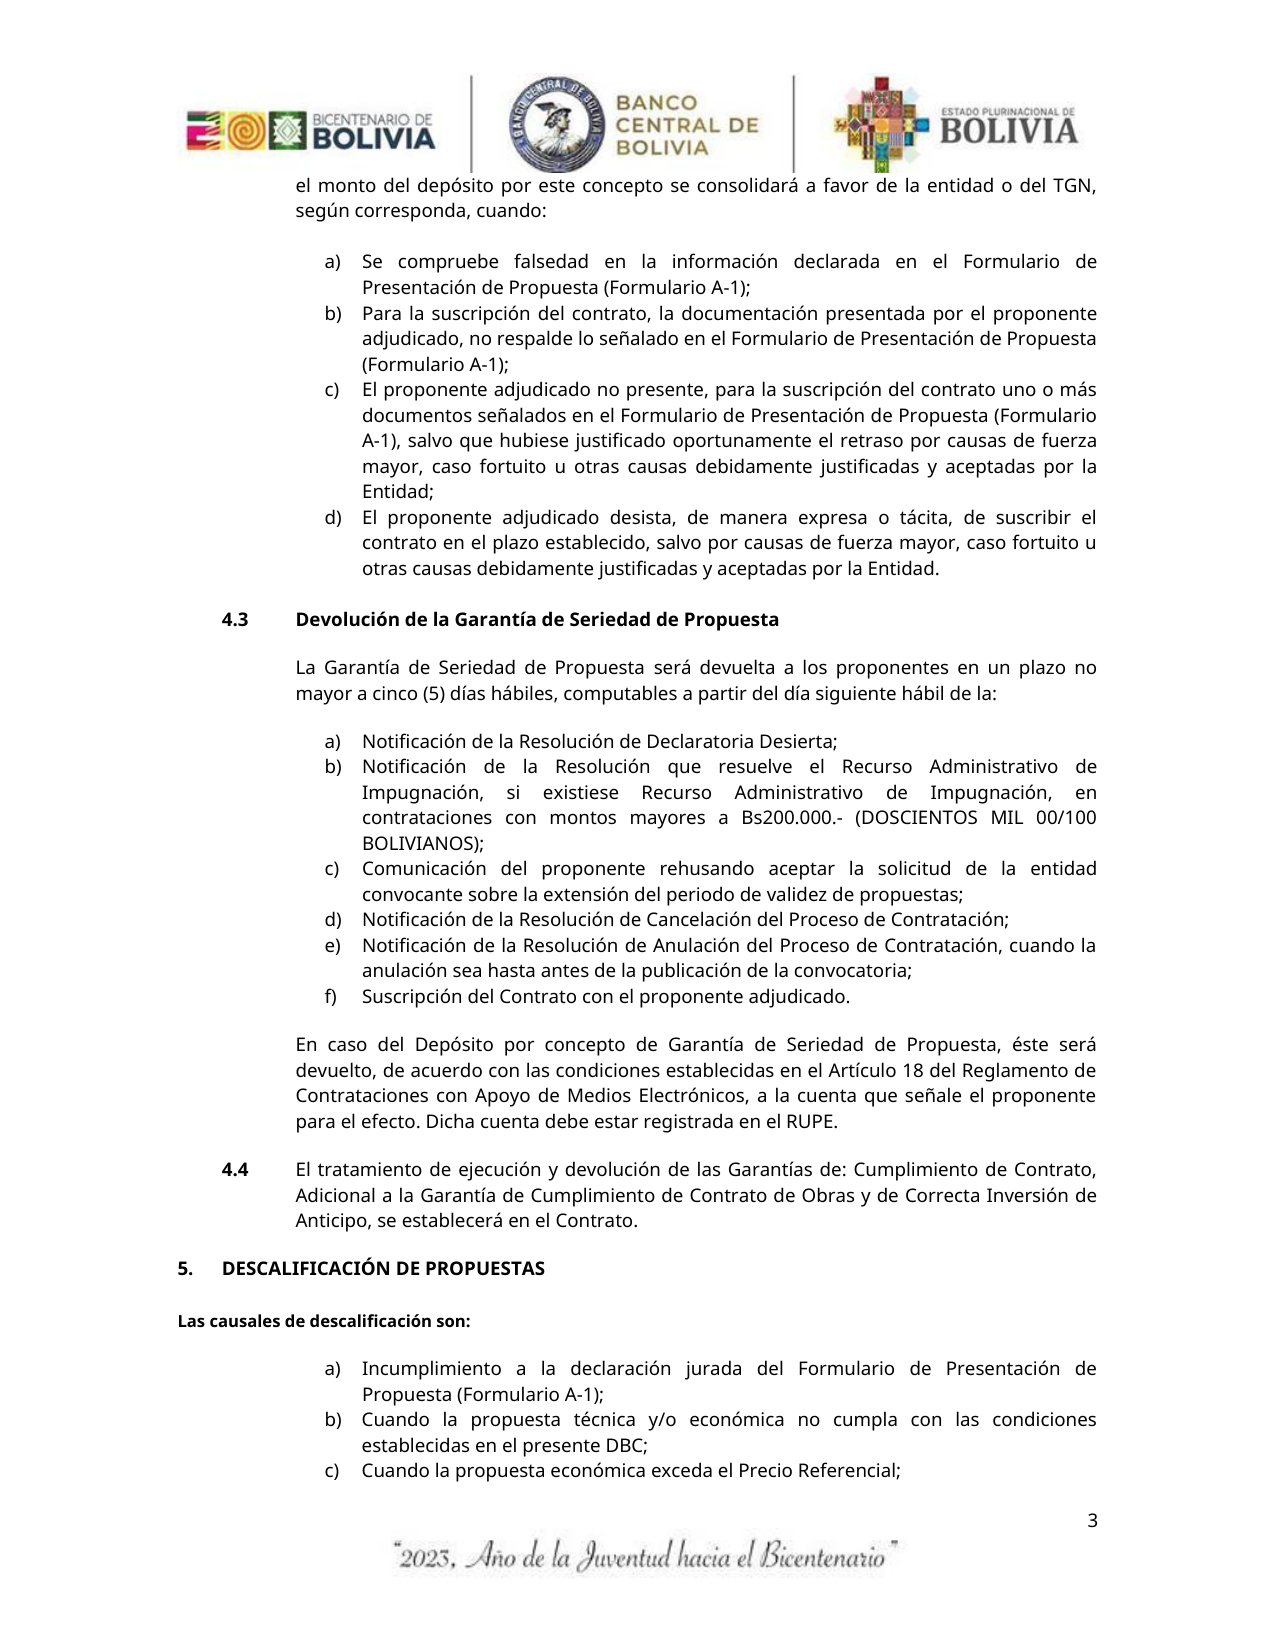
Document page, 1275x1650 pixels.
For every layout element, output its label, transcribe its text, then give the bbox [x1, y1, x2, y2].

list Notificación de la Resolución que resuelve el Recurso Administrativo de Impugnación, si existiese Recurso Administrativo de Impugnación, en contrataciones con montos mayores a Bs200.000.- (DOSCIENTOS MIL 00/100 BOLIVIANOS); [324, 754, 1098, 856]
picture [177, 73, 1098, 173]
list El proponente adjudicado no presente, para la suscripción del contrato uno o más documentos señalados en el Formulario de Presentación de Propuesta (Formulario A-1), salvo que hubiese justificado oportunamente el retraso por causas de fuerza mayor, caso fortuito u otras causas debidamente justificadas y aceptadas por la Entidad; [324, 376, 1098, 504]
list El tratamiento de ejecución y devolución de las Garantías de: Cumplimiento de Contrato, Adicional a la Garantía de Cumplimiento de Contrato de Obras y de Correcta Inversión de Anticipo, se establecerá en el Contrato. [222, 1156, 1098, 1233]
list Se compruebe falsedad en la información declarada en el Formulario de Presentación de Propuesta (Formulario A-1); [324, 249, 1098, 300]
list Devolución de la Garantía de Seriedad de Propuesta [222, 606, 1098, 632]
list Cuando la propuesta económica exceda el Precio Referencial; [324, 1458, 1098, 1483]
list Cuando la propuesta técnica y/o económica no cumpla con las condiciones establecidas en el presente DBC; [324, 1407, 1098, 1458]
list El proponente adjudicado desista, de manera expresa o tácita, de suscribir el contrato en el plazo establecido, salvo por causas de fuerza mayor, caso fortuito u otras causas debidamente justificadas y aceptadas por la Entidad. [324, 504, 1098, 581]
list La Garantía de Seriedad de Propuesta será devuelta a los proponentes en un plazo no mayor a cinco (5) días hábiles, computables a partir del día siguiente hábil de la: [295, 654, 1098, 705]
title DESCALIFICACIÓN DE PROPUESTAS [177, 1256, 1098, 1281]
list Notificación de la Resolución de Declaratoria Desierta; [324, 728, 1098, 754]
list En caso del Depósito por concepto de Garantía de Seriedad de Propuesta, éste será devuelto, de acuerdo con las condiciones establecidas en el Artículo 18 del Reglamento de Contrataciones con Apoyo de Medios Electrónicos, a la cuenta que señale el proponente para el efecto. Dicha cuenta debe estar registrada en el RUPE. [295, 1032, 1098, 1134]
picture [367, 1528, 909, 1594]
list Notificación de la Resolución de Anulación del Proceso de Contratación, cuando la anulación sea hasta antes de la publicación de la convocatoria; [324, 932, 1098, 983]
list Comunicación del proponente rehusando aceptar la solicitud de la entidad convocante sobre la extensión del periodo de validez de propuestas; [324, 856, 1098, 907]
list Notificación de la Resolución de Cancelación del Proceso de Contratación; [324, 907, 1098, 932]
list Suscripción del Contrato con el proponente adjudicado. [324, 983, 1098, 1009]
text Las causales de descalificación son: [177, 1310, 1098, 1333]
list Incumplimiento a la declaración jurada del Formulario de Presentación de Propuesta (Formulario A-1); [324, 1356, 1098, 1407]
list Para la suscripción del contrato, la documentación presentada por el proponente adjudicado, no respalde lo señalado en el Formulario de Presentación de Propuesta (Formulario A-1); [324, 300, 1098, 376]
